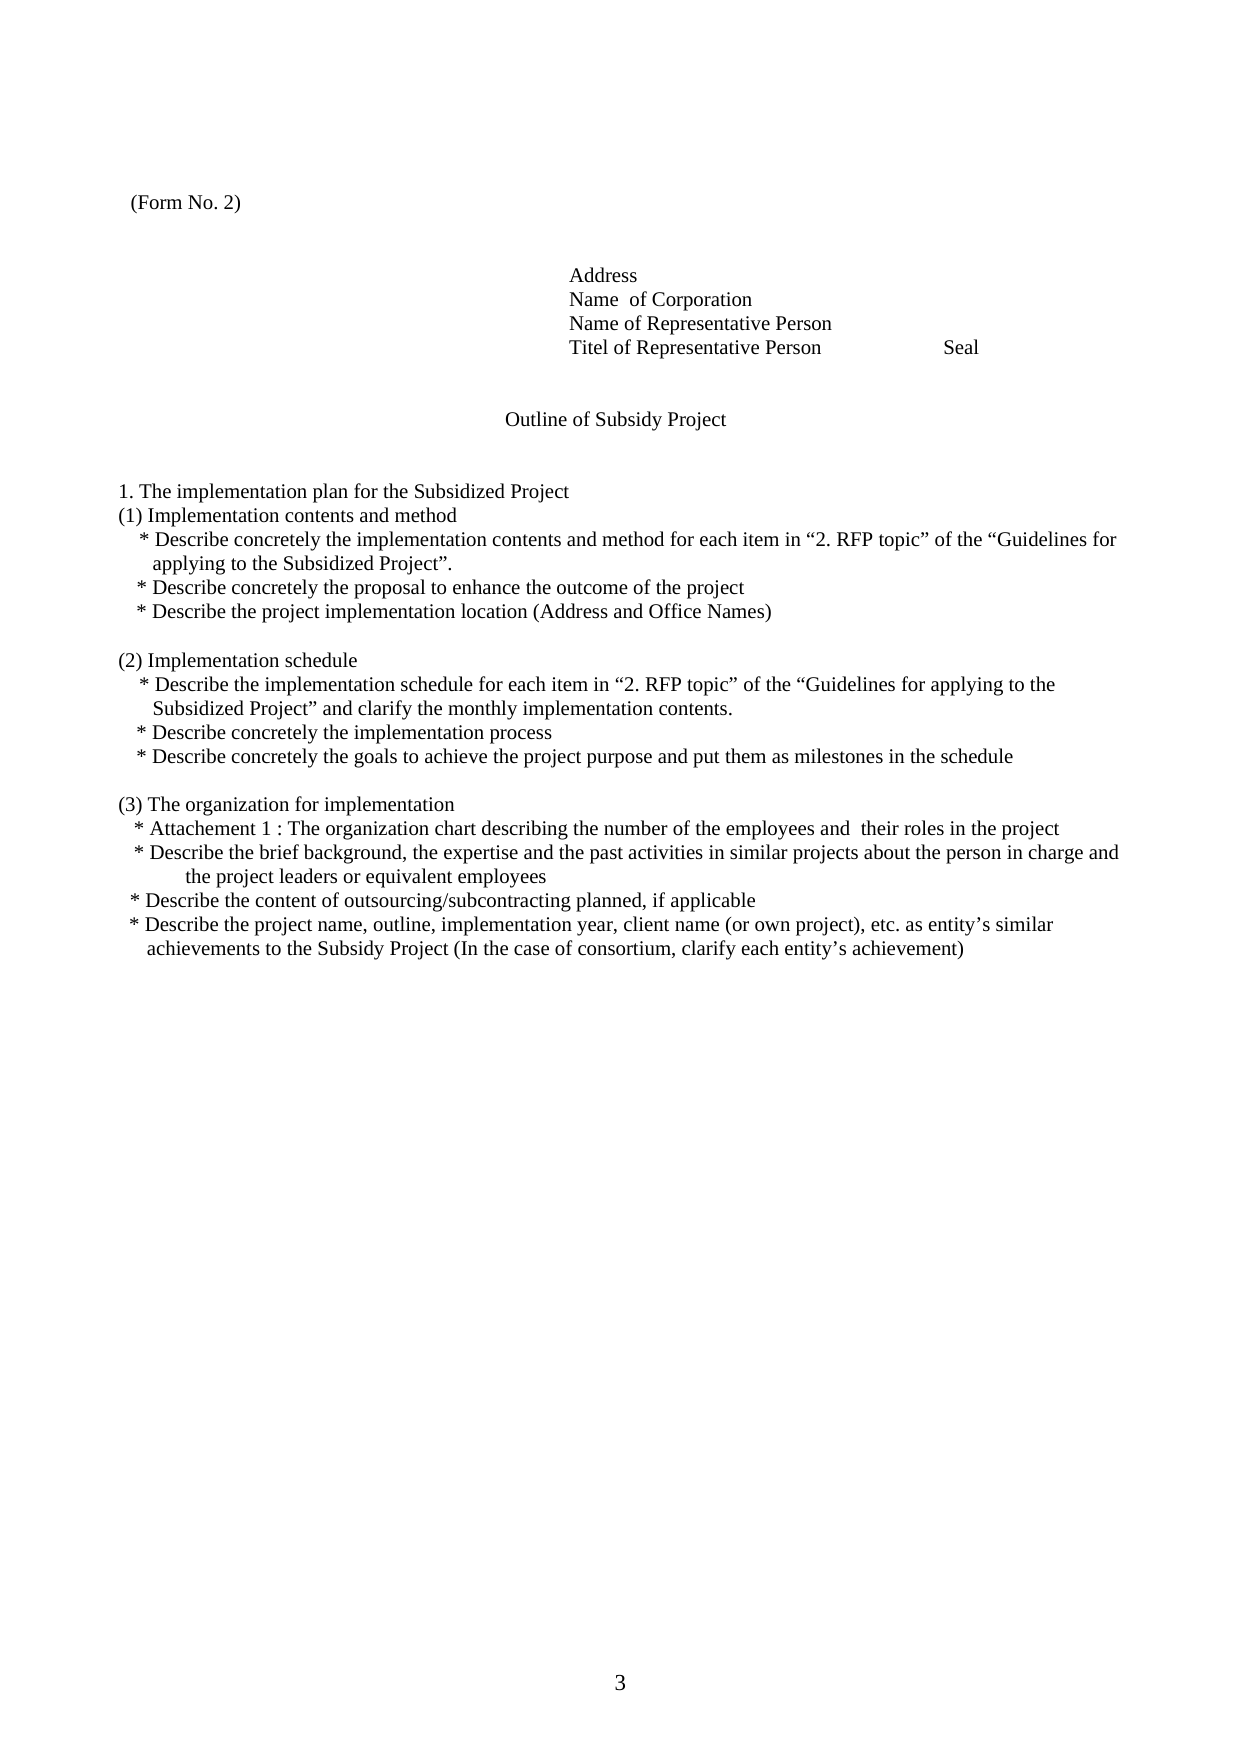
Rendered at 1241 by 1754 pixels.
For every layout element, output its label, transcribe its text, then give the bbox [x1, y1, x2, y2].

text * Describe the project name, outline, implementation year, client name (or own project), etc. as entity’s similar [124, 912, 1122, 936]
text 1. The implementation plan for the Subsidized Project [118, 479, 1113, 503]
text (2) Implementation schedule [118, 647, 1122, 672]
text * Describe the project implementation location (Address and Office Names) [136, 599, 1122, 623]
text * Describe concretely the proposal to enhance the outcome of the project [136, 575, 1122, 599]
text * Describe concretely the implementation contents and method for each item in “2. RFP topic” of the “Guidelines for [118, 527, 1122, 551]
text Outline of Subsidy Project [118, 407, 1113, 431]
text * Describe concretely the implementation process [136, 720, 1122, 744]
text Subsidized Project” and clarify the monthly implementation contents. [152, 696, 1122, 720]
text * Describe the brief background, the expertise and the past activities in similar projects about the person in charge and the project leaders or equivalent employees [118, 840, 1122, 888]
text * Attachement 1 : The organization chart describing the number of the employees and their roles in the project [118, 816, 1122, 840]
text * Describe concretely the goals to achieve the project purpose and put them as milestones in the schedule [136, 744, 1122, 768]
text (Form No. 2) [130, 190, 1113, 214]
text Name of Corporation [569, 287, 1113, 311]
text applying to the Subsidized Project”. [152, 551, 1122, 575]
text achievements to the Subsidy Project (In the case of consortium, clarify each entity’s achievement) [147, 936, 1122, 960]
text Address [569, 262, 1113, 287]
text (1) Implementation contents and method [118, 503, 1122, 527]
text (3) The organization for implementation [118, 792, 1122, 816]
text Titel of Representative Person Seal [569, 335, 1113, 359]
text Name of Representative Person [569, 311, 1113, 335]
text * Describe the content of outsourcing/subcontracting planned, if applicable [129, 888, 1122, 912]
text * Describe the implementation schedule for each item in “2. RFP topic” of the “Guidelines for applying to the [118, 672, 1122, 696]
